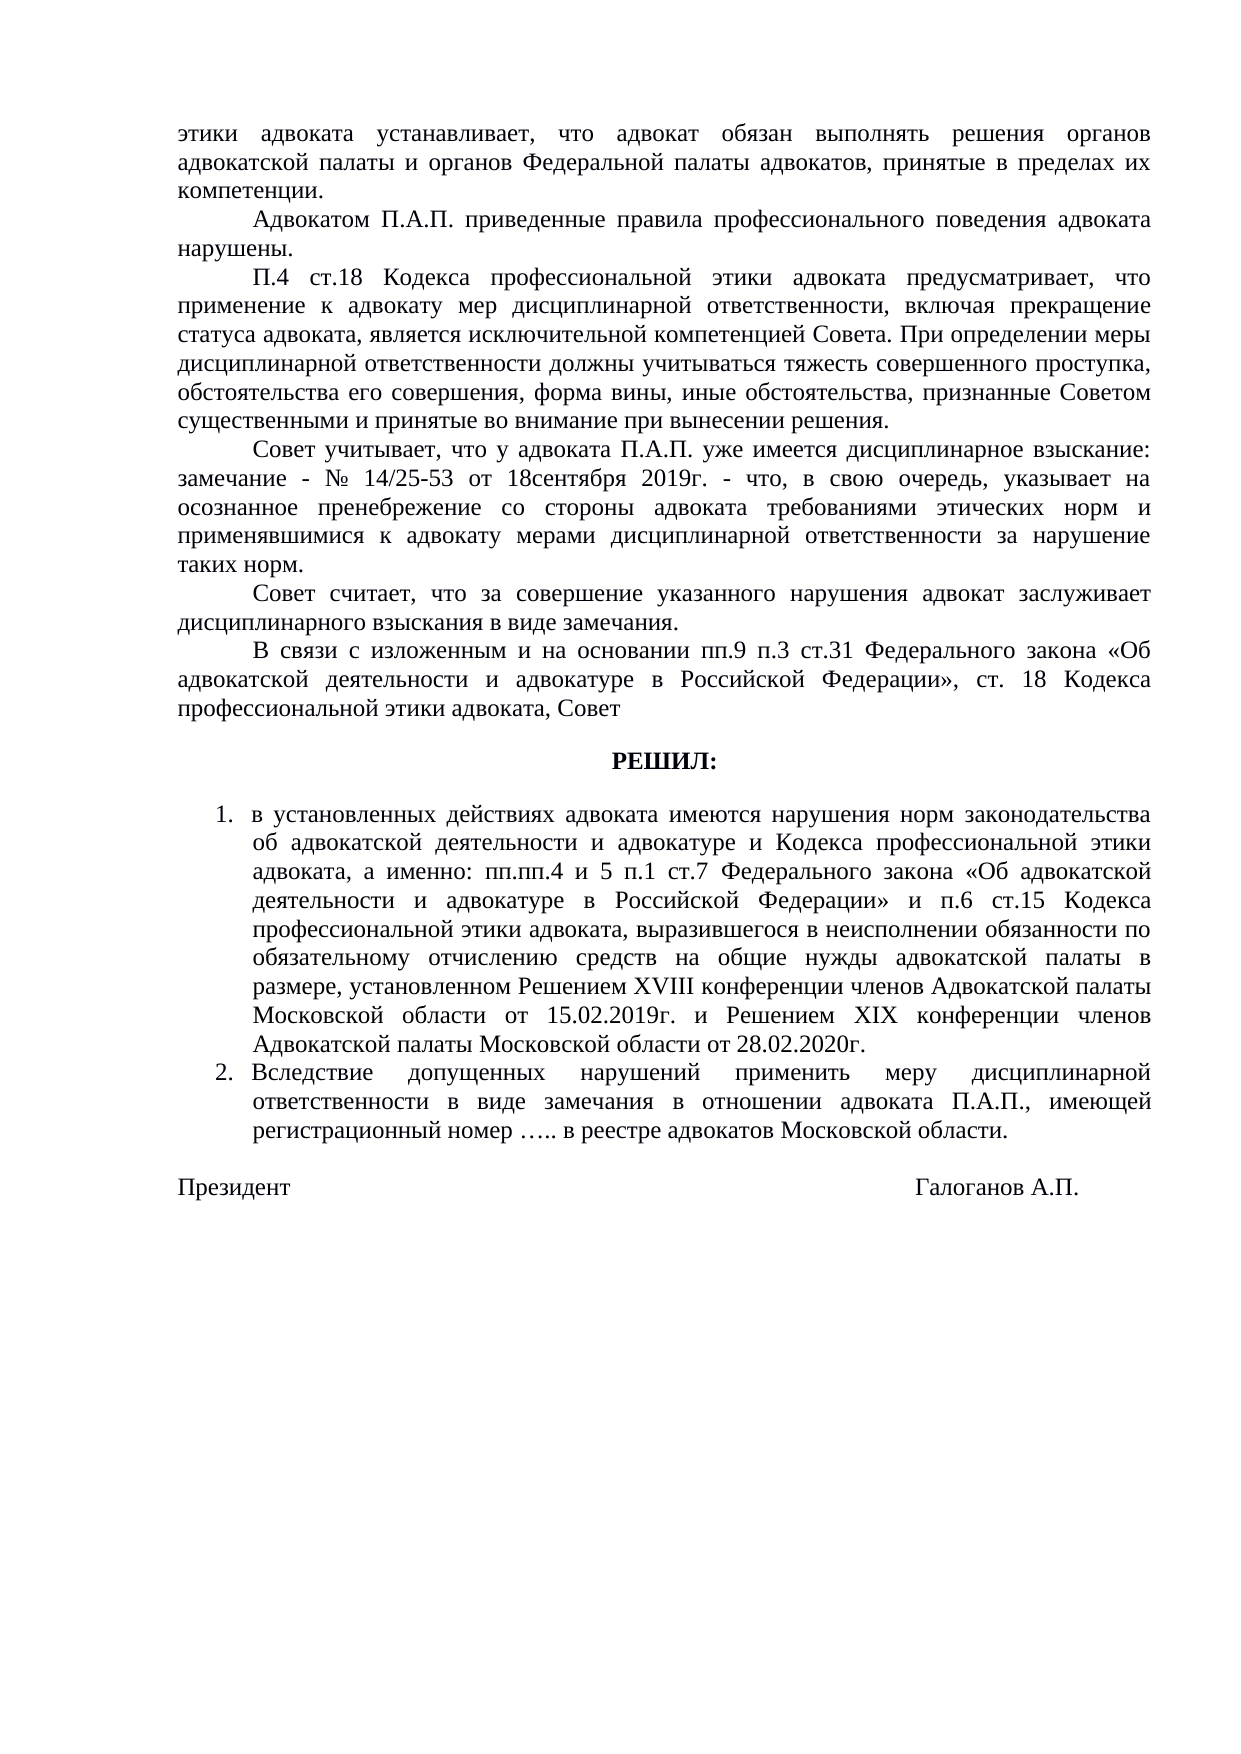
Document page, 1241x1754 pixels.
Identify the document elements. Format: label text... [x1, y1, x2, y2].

text Совет учитывает, что у адвоката П.А.П. уже имеется дисциплинарное взыскание: замечание - № 14/25-53 от 18сентября 2019г. - что, в свою очередь, указывает на осознанное пренебрежение со стороны адвоката требованиями этических норм и применявшимися к адвокату мерами дисциплинарной ответственности за нарушение таких норм. [177, 434, 1152, 578]
text В связи с изложенным и на основании пп.9 п.3 ст.31 Федерального закона «Об адвокатской деятельности и адвокатуре в Российской Федерации», ст. 18 Кодекса профессиональной этики адвоката, Совет [177, 636, 1152, 722]
text РЕШИЛ: [177, 746, 1152, 775]
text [177, 118, 1152, 204]
list в установленных действиях адвоката имеются нарушения норм законодательства об адвокатской деятельности и адвокатуре и Кодекса профессиональной этики адвоката, а именно: пп.пп.4 и 5 п.1 ст.7 Федерального закона «Об адвокатской деятельности и адвокатуре в Российской Федерации» и п.6 ст.15 Кодекса профессиональной этики адвоката, выразившегося в неисполнении обязанности по обязательному отчислению средств на общие нужды адвокатской палаты в размере, установленном Решением XVIII конференции членов Адвокатской палаты Московской области от 15.02.2019г. и Решением XIX конференции членов Адвокатской палаты Московской области от 28.02.2020г. [215, 799, 1152, 1057]
text Президент Галоганов А.П. [177, 1172, 1152, 1201]
text Адвокатом П.А.П. приведенные правила профессионального поведения адвоката нарушены. [177, 204, 1152, 262]
list Вследствие допущенных нарушений применить меру дисциплинарной ответственности в виде замечания в отношении адвоката П.А.П., имеющей регистрационный номер ….. в реестре адвокатов Московской области. [215, 1057, 1152, 1144]
text П.4 ст.18 Кодекса профессиональной этики адвоката предусматривает, что применение к адвокату мер дисциплинарной ответственности, включая прекращение статуса адвоката, является исключительной компетенцией Совета. При определении меры дисциплинарной ответственности должны учитываться тяжесть совершенного проступка, обстоятельства его совершения, форма вины, иные обстоятельства, признанные Советом существенными и принятые во внимание при вынесении решения. [177, 262, 1152, 434]
text Совет считает, что за совершение указанного нарушения адвокат заслуживает дисциплинарного взыскания в виде замечания. [177, 578, 1152, 636]
